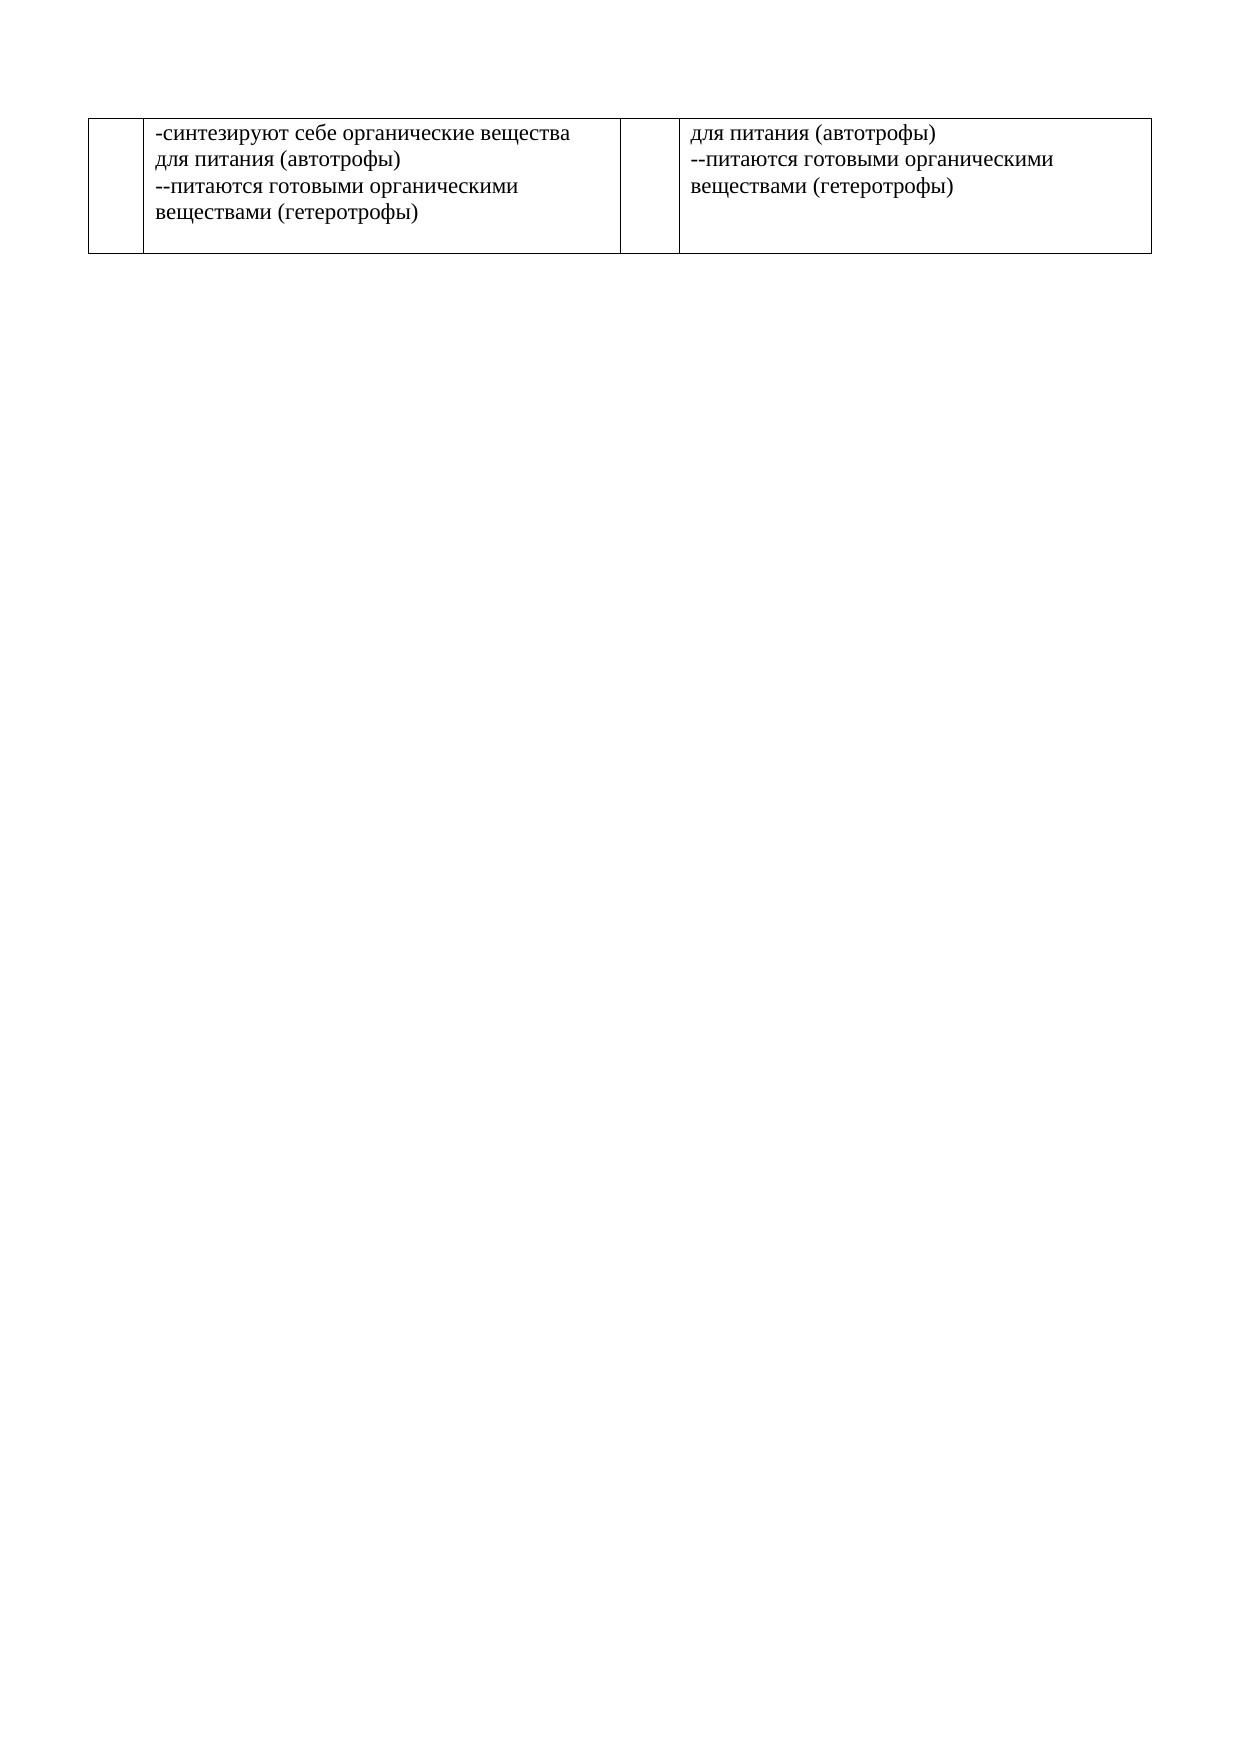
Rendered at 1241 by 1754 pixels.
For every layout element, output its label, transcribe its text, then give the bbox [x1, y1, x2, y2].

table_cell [144, 119, 620, 253]
table_cell + [89, 119, 143, 253]
table_cell + [621, 119, 679, 253]
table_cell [680, 119, 1151, 253]
